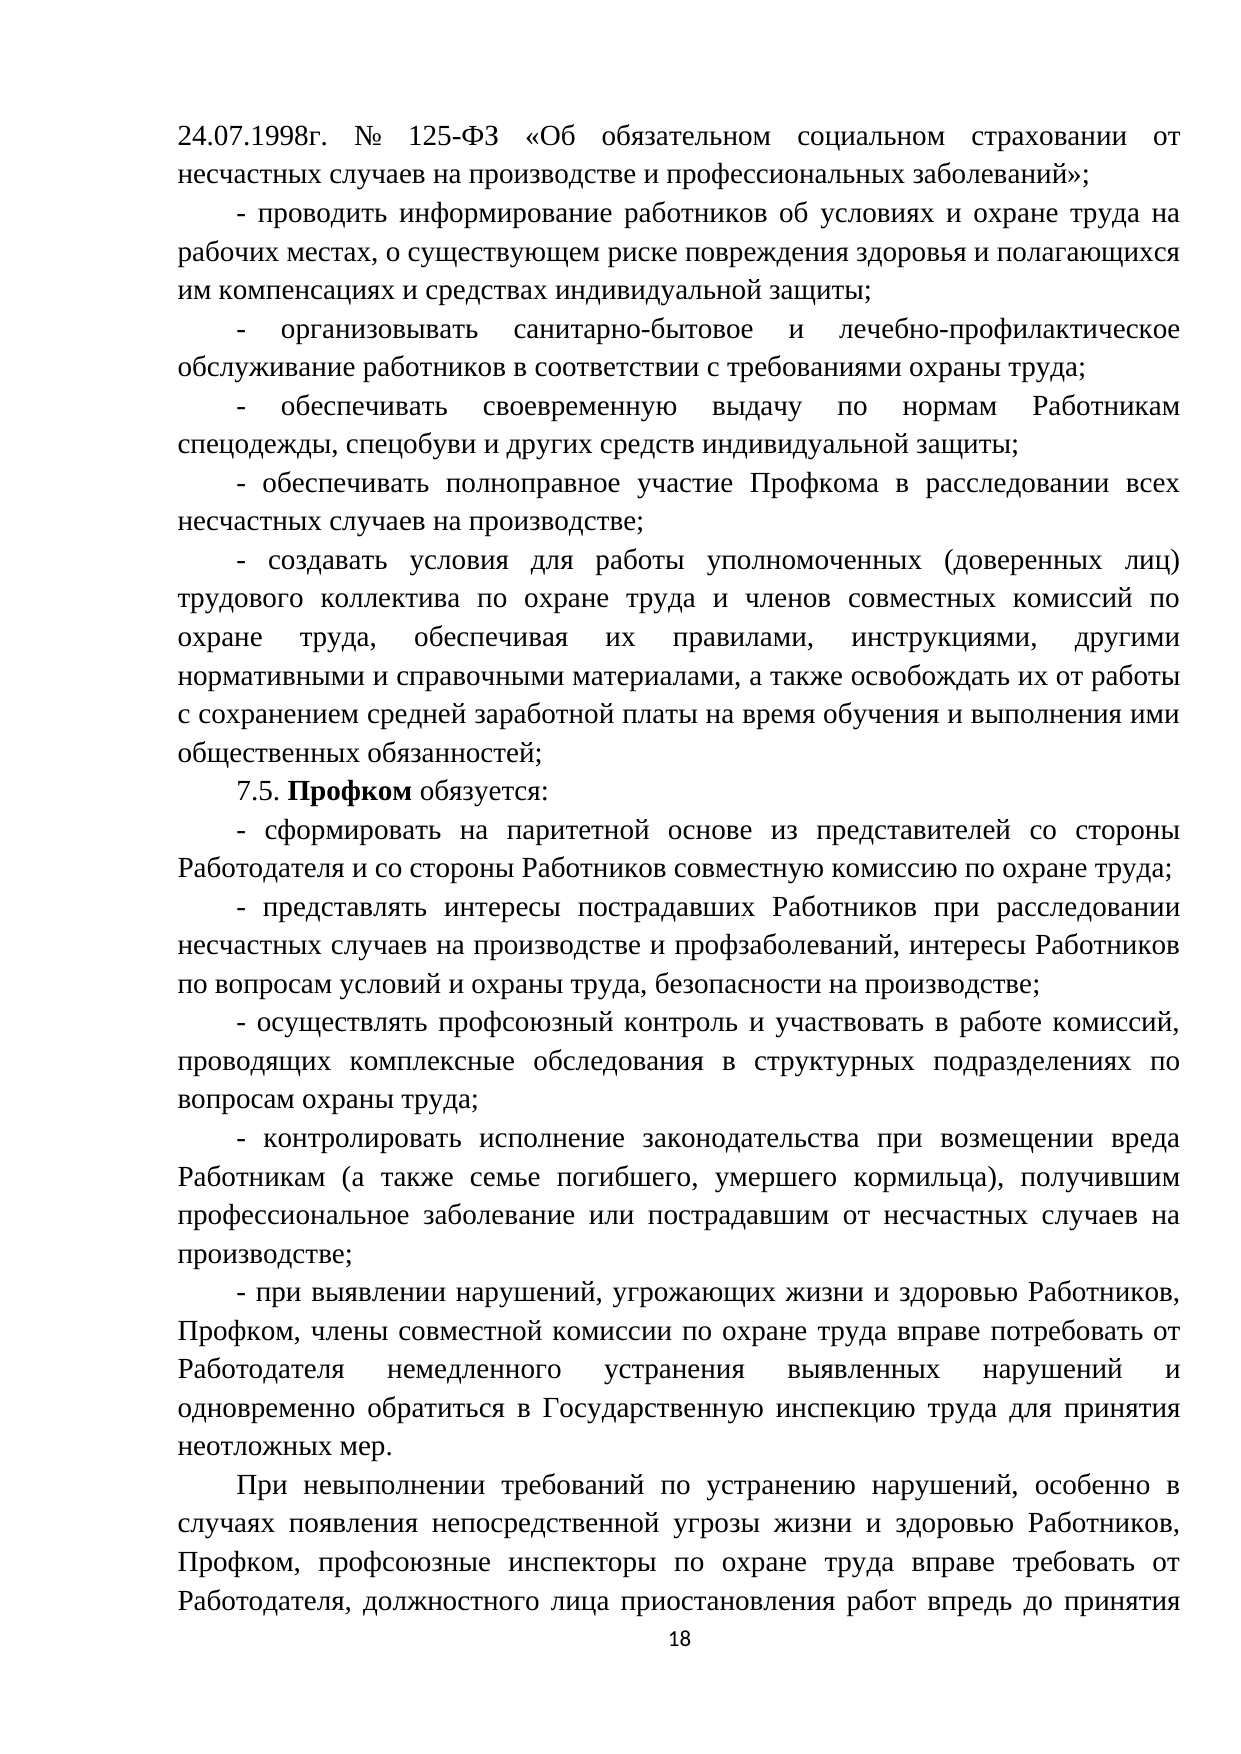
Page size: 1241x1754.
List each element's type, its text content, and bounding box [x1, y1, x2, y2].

text - представлять интересы пострадавших Работников при расследовании несчастных случаев на производстве и профзаболеваний, интересы Работников по вопросам условий и охраны труда, безопасности на производстве; [177, 889, 1181, 999]
text - проводить информирование работников об условиях и охране труда на рабочих местах, о существующем риске повреждения здоровья и полагающихся им компенсациях и средствах индивидуальной защиты; [177, 195, 1181, 306]
text - обеспечивать своевременную выдачу по нормам Работникам спецодежды, спецобуви и других средств индивидуальной защиты; [177, 388, 1181, 460]
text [177, 1467, 1181, 1616]
text - при выявлении нарушений, угрожающих жизни и здоровью Работников, Профком, члены совместной комиссии по охране труда вправе потребовать от Работодателя немедленного устранения выявленных нарушений и одновременно обратиться в Государственную инспекцию труда для принятия неотложных мер. [177, 1274, 1181, 1462]
text - создавать условия для работы уполномоченных (доверенных лиц) трудового коллектива по охране труда и членов совместных комиссий по охране труда, обеспечивая их правилами, инструкциями, другими нормативными и справочными материалами, а также освобождать их от работы с сохранением средней заработной платы на время обучения и выполнения ими общественных обязанностей; [177, 542, 1181, 768]
text - сформировать на паритетной основе из представителей со стороны Работодателя и со стороны Работников совместную комиссию по охране труда; [177, 812, 1181, 884]
text - организовывать санитарно-бытовое и лечебно-профилактическое обслуживание работников в соответствии с требованиями охраны труда; [177, 311, 1181, 383]
text 7.5. Профком обязуется: [177, 773, 1181, 807]
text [177, 118, 1181, 190]
text - осуществлять профсоюзный контроль и участвовать в работе комиссий, проводящих комплексные обследования в структурных подразделениях по вопросам охраны труда; [177, 1004, 1181, 1115]
text - обеспечивать полноправное участие Профкома в расследовании всех несчастных случаев на производстве; [177, 465, 1181, 537]
text - контролировать исполнение законодательства при возмещении вреда Работникам (а также семье погибшего, умершего кормильца), получившим профессиональное заболевание или пострадавшим от несчастных случаев на производстве; [177, 1120, 1181, 1269]
